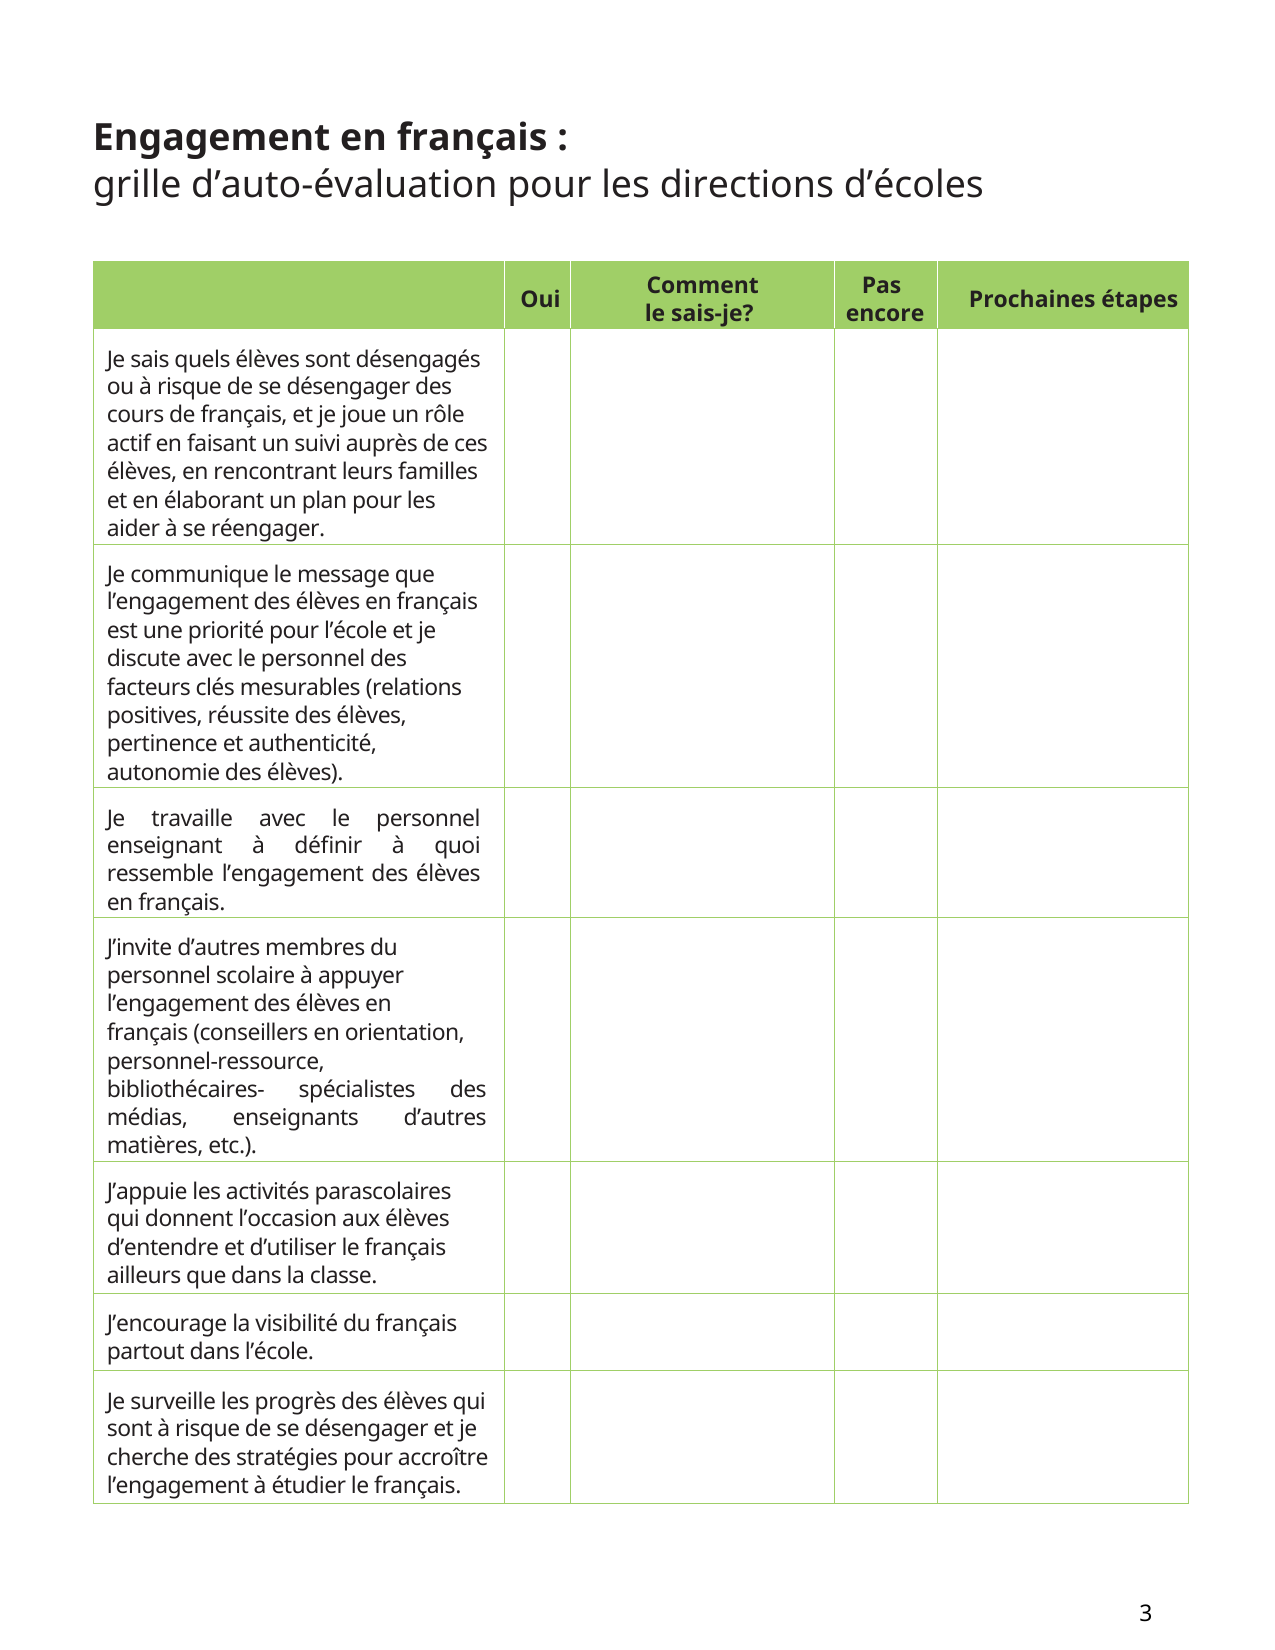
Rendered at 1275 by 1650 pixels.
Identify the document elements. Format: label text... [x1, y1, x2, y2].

table_cell [938, 1294, 1188, 1370]
table_cell Je surveille les progrès des élèves qui sont à risque de se désengager et je cherche des stratégies pour accroître l’engagement à étudier le français. [94, 1371, 504, 1503]
table_cell [571, 918, 834, 1161]
table_cell [571, 1294, 834, 1370]
table_cell [505, 1294, 570, 1370]
table_cell [571, 545, 834, 787]
table_cell [505, 1371, 570, 1503]
table_cell [938, 545, 1188, 787]
table_cell J’encourage la visibilité du français partout dans l’école. [94, 1294, 504, 1370]
table_cell [938, 329, 1188, 543]
table_cell [571, 788, 834, 917]
table_cell J’appuie les activités parascolaires qui donnent l’occasion aux élèves d’entendre et d’utiliser le français ailleurs que dans la classe. [94, 1162, 504, 1293]
table_cell Je communique le message que l’engagement des élèves en français est une priorité pour l’école et je discute avec le personnel des facteurs clés mesurables (relations positives, réussite des élèves, pertinence et authenticité, autonomie des élèves). [94, 545, 504, 787]
table_cell [835, 918, 937, 1161]
table_header Pas encore [835, 261, 937, 328]
table_cell [835, 1371, 937, 1503]
table_header Prochaines étapes [938, 261, 1189, 328]
text Engagement en français : [93, 112, 1202, 160]
table_cell [571, 1371, 834, 1503]
table_cell [835, 1294, 937, 1370]
table_cell Je travaille avec le personnel enseignant à définir à quoi ressemble l’engagement des élèves en français. [94, 788, 504, 917]
text grille d’auto-évaluation pour les directions d’écoles [93, 160, 1202, 207]
table_cell [835, 788, 937, 917]
table_cell [938, 788, 1188, 917]
table_cell [571, 329, 834, 543]
table_header [93, 261, 504, 328]
table_cell [835, 329, 937, 543]
table_cell Je sais quels élèves sont désengagés ou à risque de se désengager des cours de français, et je joue un rôle actif en faisant un suivi auprès de ces élèves, en rencontrant leurs familles et en élaborant un plan pour les aider à se réengager. [94, 329, 504, 543]
table_cell [938, 918, 1188, 1161]
table_header Oui [505, 261, 570, 328]
table_header Comment le sais-je? [571, 261, 834, 328]
table_cell [835, 1162, 937, 1293]
table_cell J’invite d’autres membres du personnel scolaire à appuyer l’engagement des élèves en français (conseillers en orientation, personnel-ressource, bibliothécaires- spécialistes des médias, enseignants d’autres matières, etc.). [94, 918, 504, 1161]
table_cell [505, 788, 570, 917]
table_cell [505, 1162, 570, 1293]
table_cell [505, 545, 570, 787]
table_cell [938, 1162, 1188, 1293]
table_cell [505, 918, 570, 1161]
table_cell [571, 1162, 834, 1293]
table_cell [938, 1371, 1188, 1503]
table_cell [835, 545, 937, 787]
table_cell [505, 329, 570, 543]
